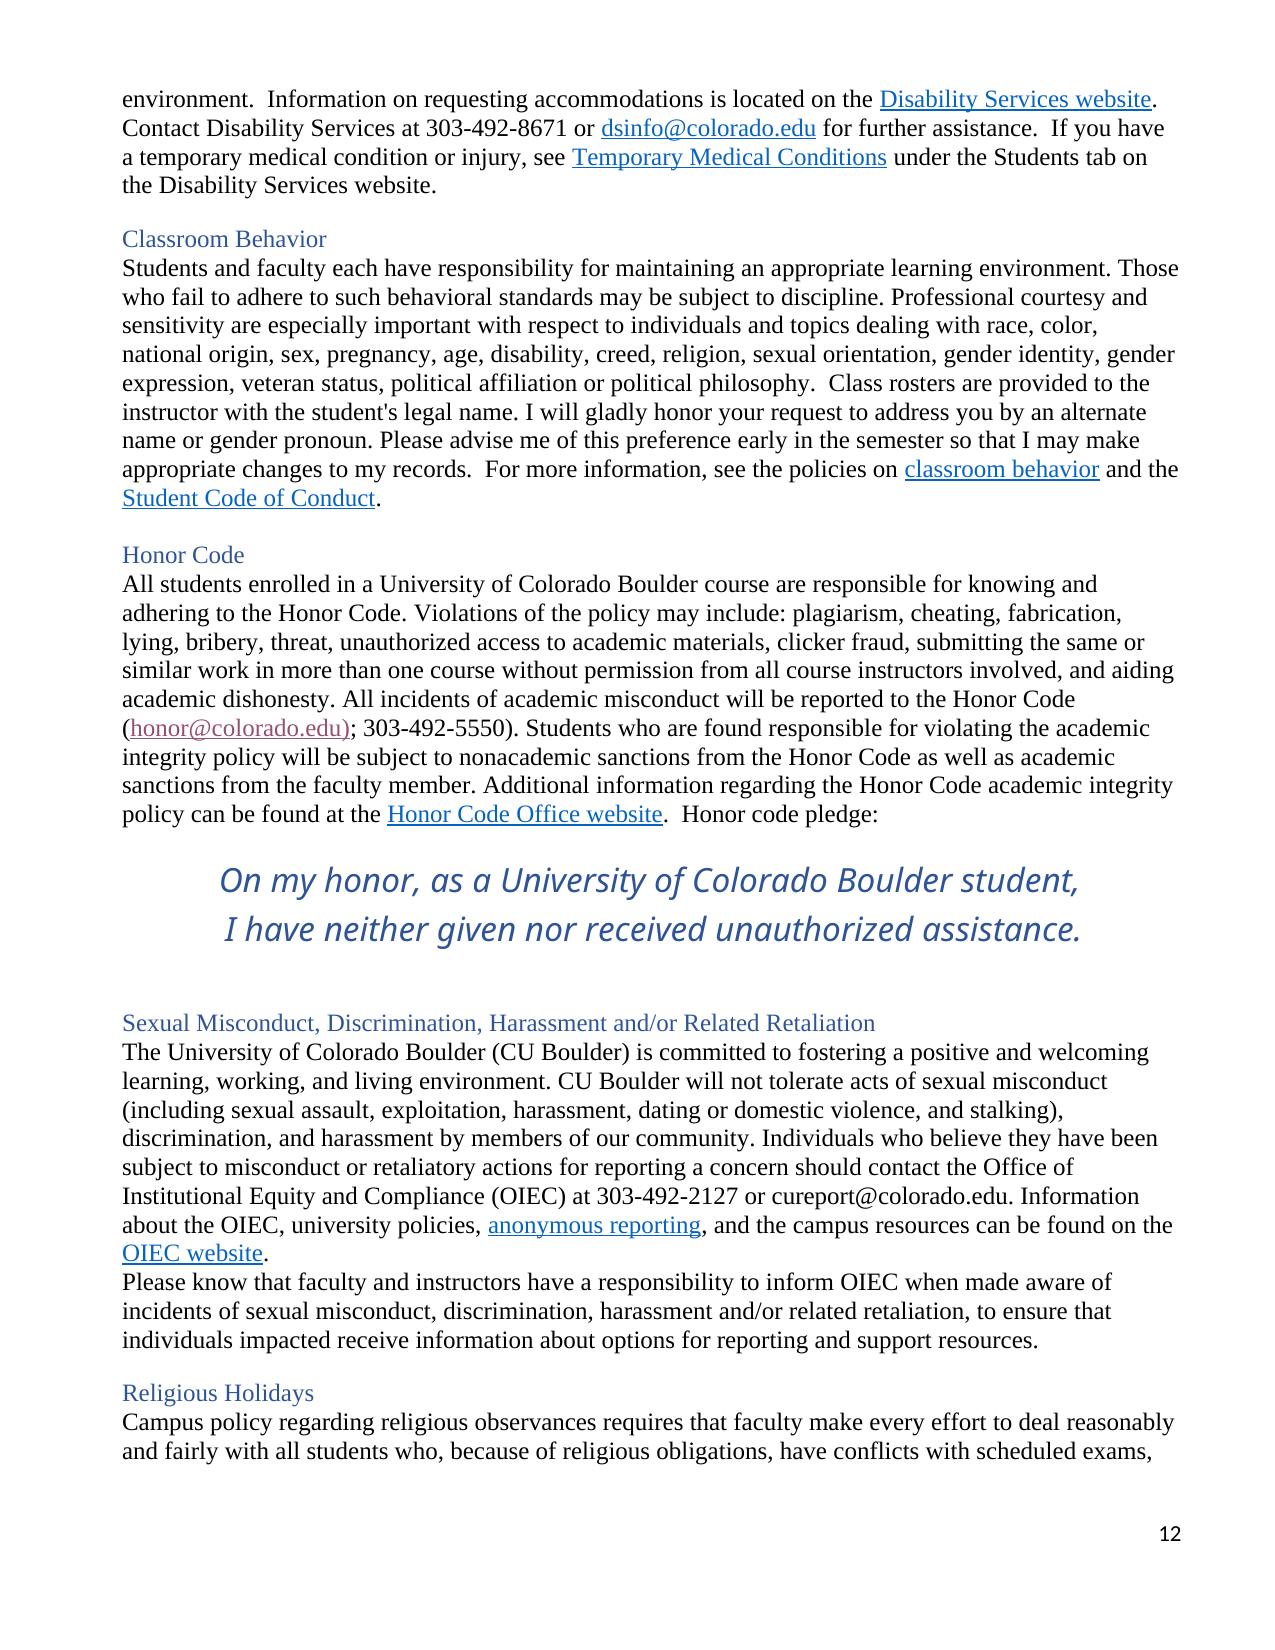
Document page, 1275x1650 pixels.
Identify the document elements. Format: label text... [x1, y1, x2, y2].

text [122, 1407, 1181, 1465]
text I have neither given nor received unauthorized assistance. [122, 906, 1181, 951]
text Sexual Misconduct, Discrimination, Harassment and/or Related Retaliation [122, 1008, 1181, 1037]
text On my honor, as a University of Colorado Boulder student, [122, 857, 1181, 902]
text Honor Code [122, 541, 1181, 569]
text Students and faculty each have responsibility for maintaining an appropriate learning environment. Those who fail to adhere to such behavioral standards may be subject to discipline. Professional courtesy and sensitivity are especially important with respect to individuals and topics dealing with race, color, national origin, sex, pregnancy, age, disability, creed, religion, sexual orientation, gender identity, gender expression, veteran status, political affiliation or political philosophy. Class rosters are provided to the instructor with the student's legal name. I will gladly honor your request to address you by an alternate name or gender pronoun. Please advise me of this preference early in the semester so that I may make appropriate changes to my records. For more information, see the policies on classroom behavior and the Student Code of Conduct. [122, 253, 1181, 512]
text All students enrolled in a University of Colorado Boulder course are responsible for knowing and adhering to the Honor Code. Violations of the policy may include: plagiarism, cheating, fabrication, lying, bribery, threat, unauthorized access to academic materials, clicker fraud, submitting the same or similar work in more than one course without permission from all course instructors involved, and aiding academic dishonesty. All incidents of academic misconduct will be reported to the Honor Code (honor@colorado.edu); 303-492-5550). Students who are found responsible for violating the academic integrity policy will be subject to nonacademic sanctions from the Honor Code as well as academic sanctions from the faculty member. Additional information regarding the Honor Code academic integrity policy can be found at the Honor Code Office website. Honor code pledge: [122, 569, 1181, 828]
text Please know that faculty and instructors have a responsibility to inform OIEC when made aware of incidents of sexual misconduct, discrimination, harassment and/or related retaliation, to ensure that individuals impacted receive information about options for reporting and support resources. [122, 1267, 1181, 1353]
text Religious Holidays [122, 1378, 1181, 1407]
text The University of Colorado Boulder (CU Boulder) is committed to fostering a positive and welcoming learning, working, and living environment. CU Boulder will not tolerate acts of sexual misconduct (including sexual assault, exploitation, harassment, dating or domestic violence, and stalking), discrimination, and harassment by members of our community. Individuals who believe they have been subject to misconduct or retaliatory actions for reporting a concern should contact the Office of Institutional Equity and Compliance (OIEC) at 303-492-2127 or cureport@colorado.edu. Information about the OIEC, university policies, anonymous reporting, and the campus resources can be found on the OIEC website. [122, 1037, 1181, 1267]
text Classroom Behavior [122, 224, 1181, 253]
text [122, 84, 1181, 199]
